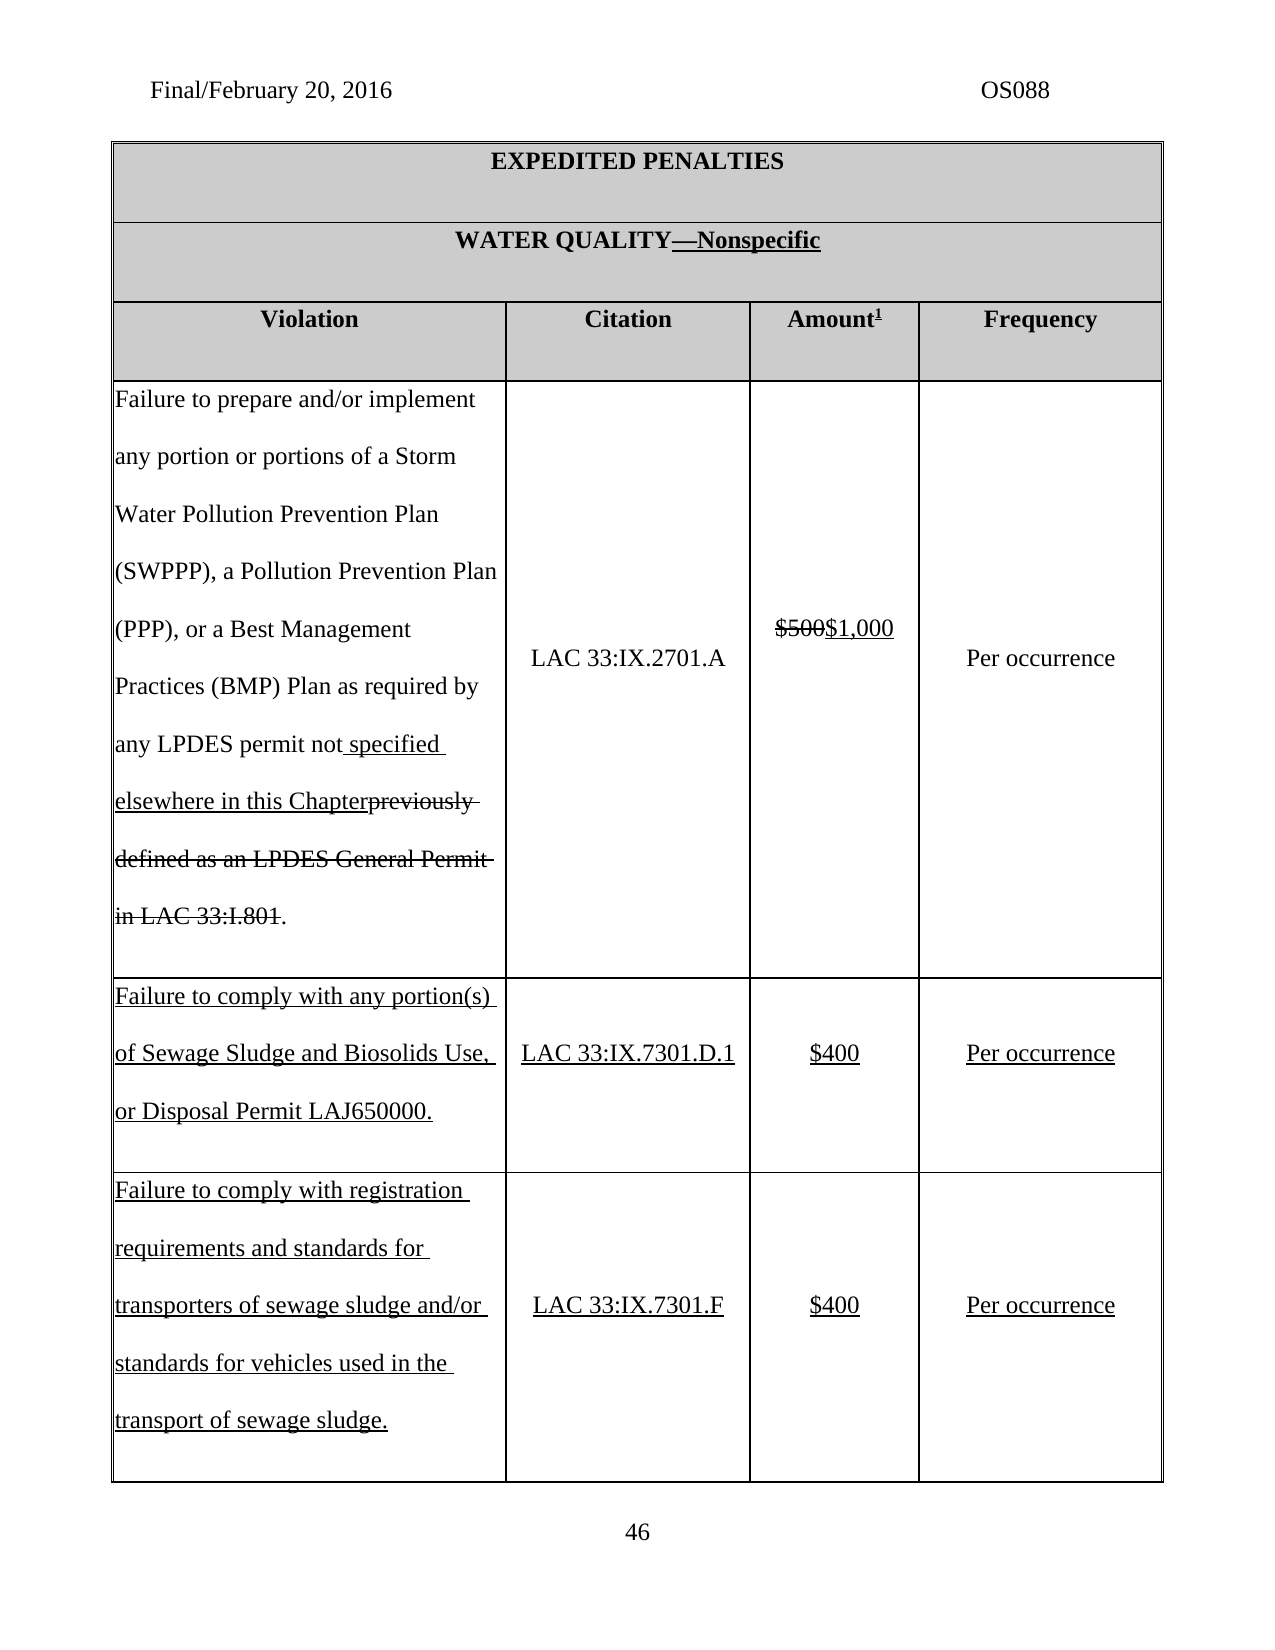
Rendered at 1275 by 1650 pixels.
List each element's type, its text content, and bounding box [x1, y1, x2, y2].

table_cell Per occurrence [920, 979, 1161, 1172]
table_cell Failure to prepare and/or implement any portion or portions of a Storm Water Pollution Prevention Plan (SWPPP), a Pollution Prevention Plan (PPP), or a Best Management Practices (BMP) Plan as required by any LPDES permit not specified elsewhere in this Chapterpreviously defined as an LPDES General Permit in LAC 33:I.801. [114, 382, 505, 977]
table_cell $400 [751, 979, 918, 1172]
table_cell LAC 33:IX.7301.D.1 [507, 979, 749, 1172]
table_cell $500$1,000 [751, 382, 918, 977]
table_cell WATER QUALITY—Nonspecific [114, 223, 1161, 301]
table_cell $400 [751, 1173, 918, 1481]
table_cell Per occurrence [920, 382, 1161, 977]
table_cell Failure to comply with registration requirements and standards for transporters of sewage sludge and/or standards for vehicles used in the transport of sewage sludge. [114, 1173, 505, 1481]
table_header EXPEDITED PENALTIES [114, 144, 1161, 222]
table_cell LAC 33:IX.2701.A [507, 382, 749, 977]
table_cell Failure to comply with any portion(s) of Sewage Sludge and Biosolids Use, or Disposal Permit LAJ650000. [114, 979, 505, 1172]
table_cell Violation [114, 303, 505, 380]
table_cell LAC 33:IX.7301.F [507, 1173, 749, 1481]
table_cell Amount1 [751, 303, 918, 380]
table_cell Per occurrence [920, 1173, 1161, 1481]
table_cell Citation [507, 303, 749, 380]
table_cell Frequency [920, 303, 1161, 380]
